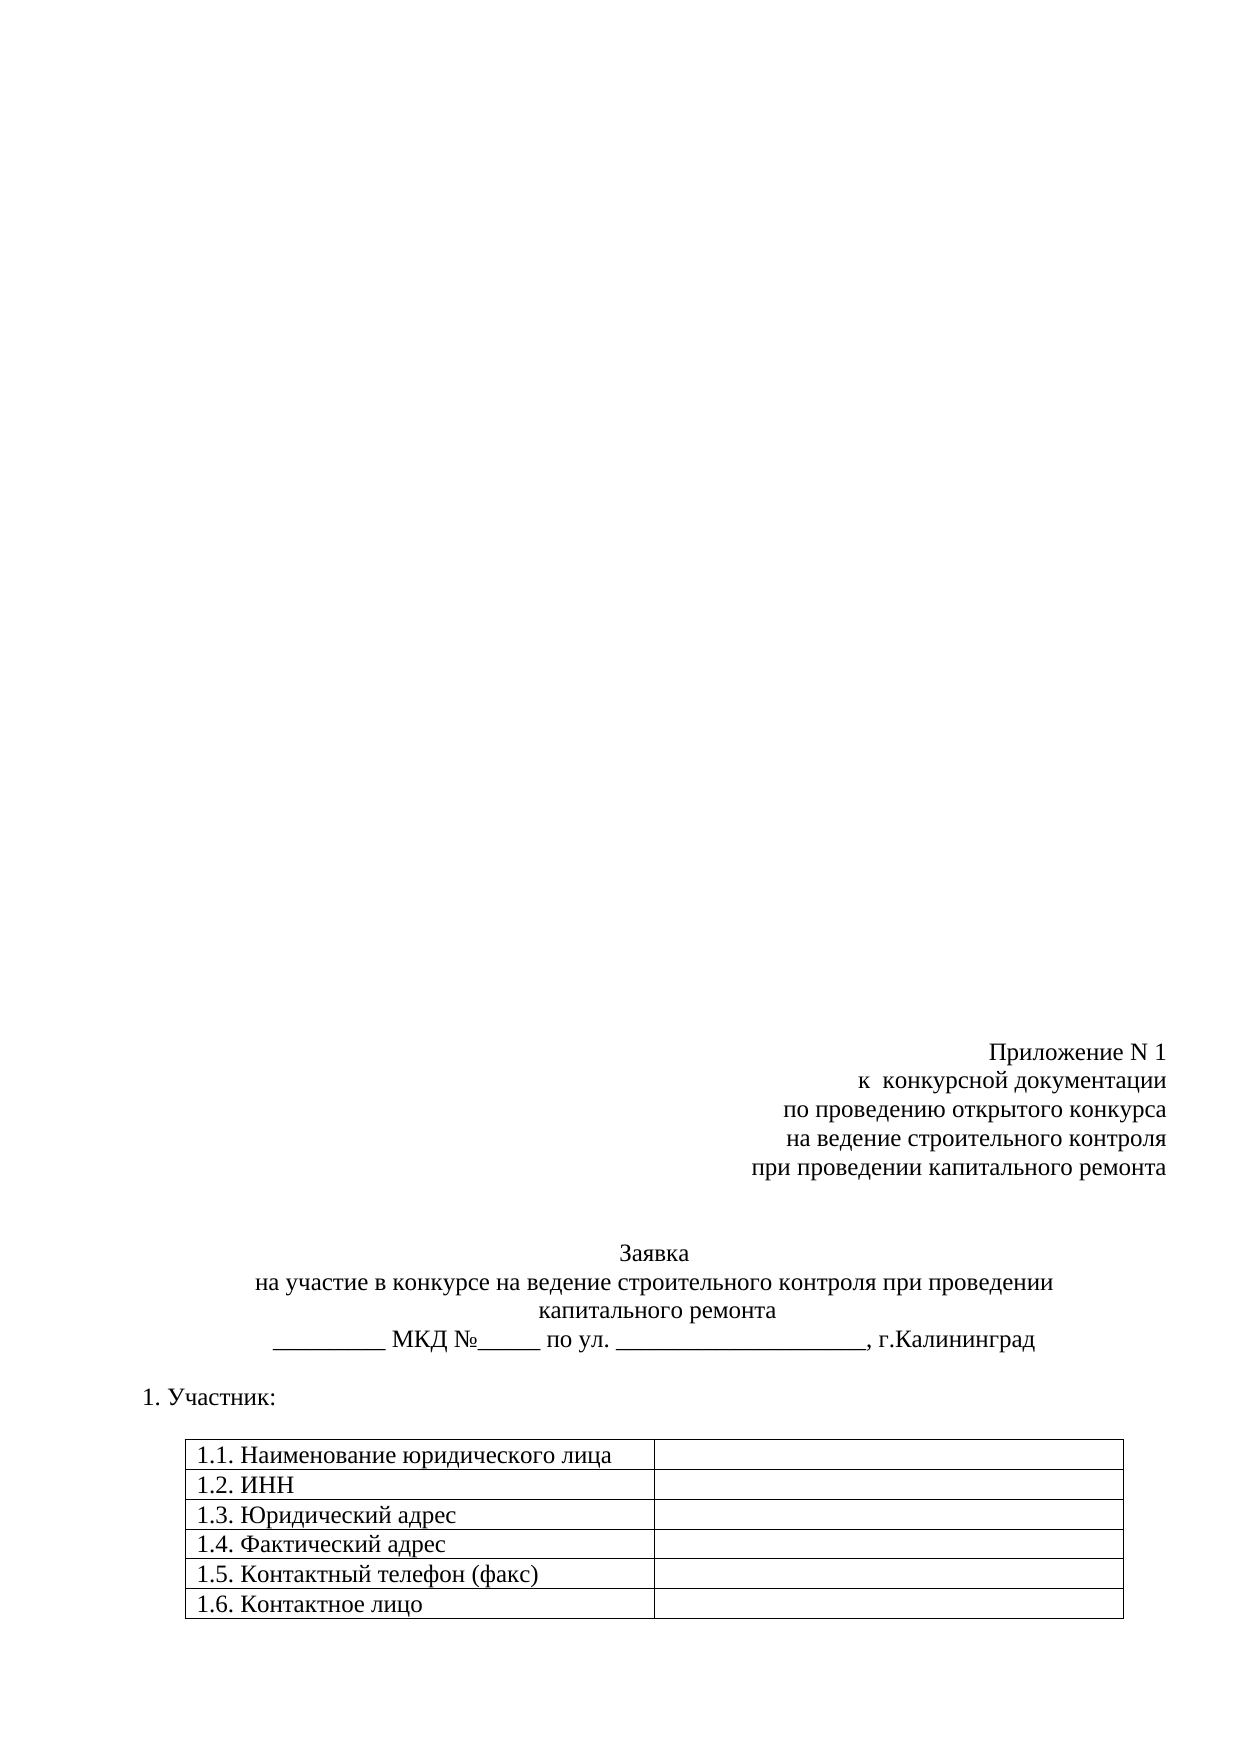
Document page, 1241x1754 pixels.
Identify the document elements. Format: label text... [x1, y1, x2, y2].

text на ведение строительного контроля [142, 1123, 1167, 1152]
table_cell 1.4. Фактический адрес [186, 1530, 654, 1558]
table_cell [655, 1589, 1123, 1618]
table_cell [655, 1559, 1123, 1588]
table_cell 1.2. ИНН [186, 1470, 654, 1499]
text к конкурсной документации [142, 1065, 1167, 1094]
table_header [655, 1440, 1123, 1469]
text 1. Участник: [142, 1382, 1167, 1410]
table_cell [655, 1530, 1123, 1558]
table_cell [655, 1470, 1123, 1499]
text Заявка [142, 1238, 1167, 1267]
text капитального ремонта [142, 1295, 1167, 1324]
table_cell 1.5. Контактный телефон (факс) [186, 1559, 654, 1588]
text по проведению открытого конкурса [142, 1094, 1167, 1123]
text _________ МКД №_____ по ул. ____________________, г.Калининград [142, 1324, 1167, 1353]
text на участие в конкурсе на ведение строительного контроля при проведении [142, 1267, 1167, 1295]
text Приложение N 1 [142, 1037, 1167, 1065]
table_header 1.1. Наименование юридического лица [186, 1440, 654, 1469]
table_cell 1.6. Контактное лицо [186, 1589, 654, 1618]
text при проведении капитального ремонта [142, 1152, 1167, 1180]
table_cell 1.3. Юридический адрес [186, 1500, 654, 1528]
table_cell [655, 1500, 1123, 1528]
